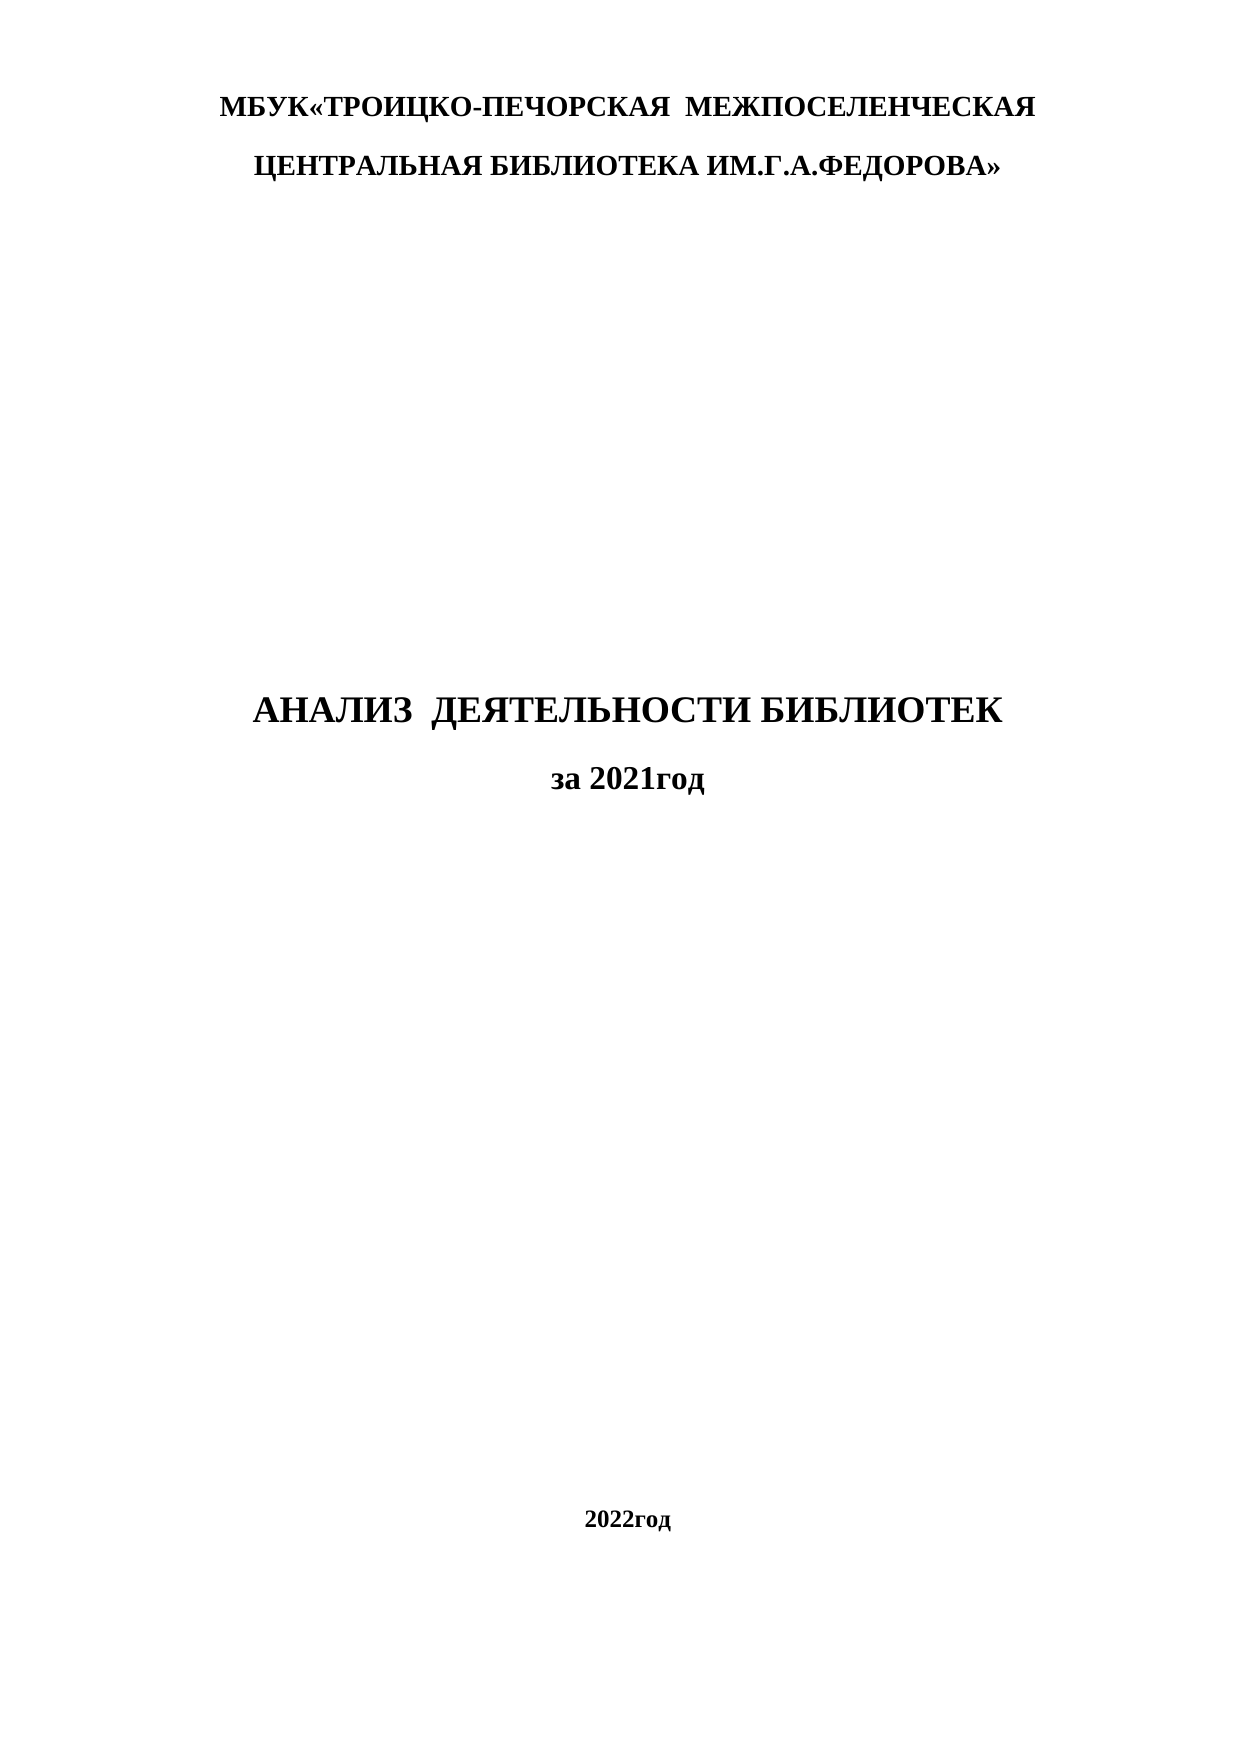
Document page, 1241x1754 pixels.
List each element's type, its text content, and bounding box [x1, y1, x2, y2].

text МБУК«ТРОИЦКО-ПЕЧОРСКАЯ МЕЖПОСЕЛЕНЧЕСКАЯ [103, 89, 1152, 122]
text АНАЛИЗ ДЕЯТЕЛЬНОСТИ БИБЛИОТЕК [103, 688, 1152, 731]
text ЦЕНТРАЛЬНАЯ БИБЛИОТЕКА ИМ.Г.А.ФЕДОРОВА» [103, 148, 1152, 182]
text за 2021год [103, 758, 1152, 797]
text 2022год [103, 1504, 1152, 1533]
